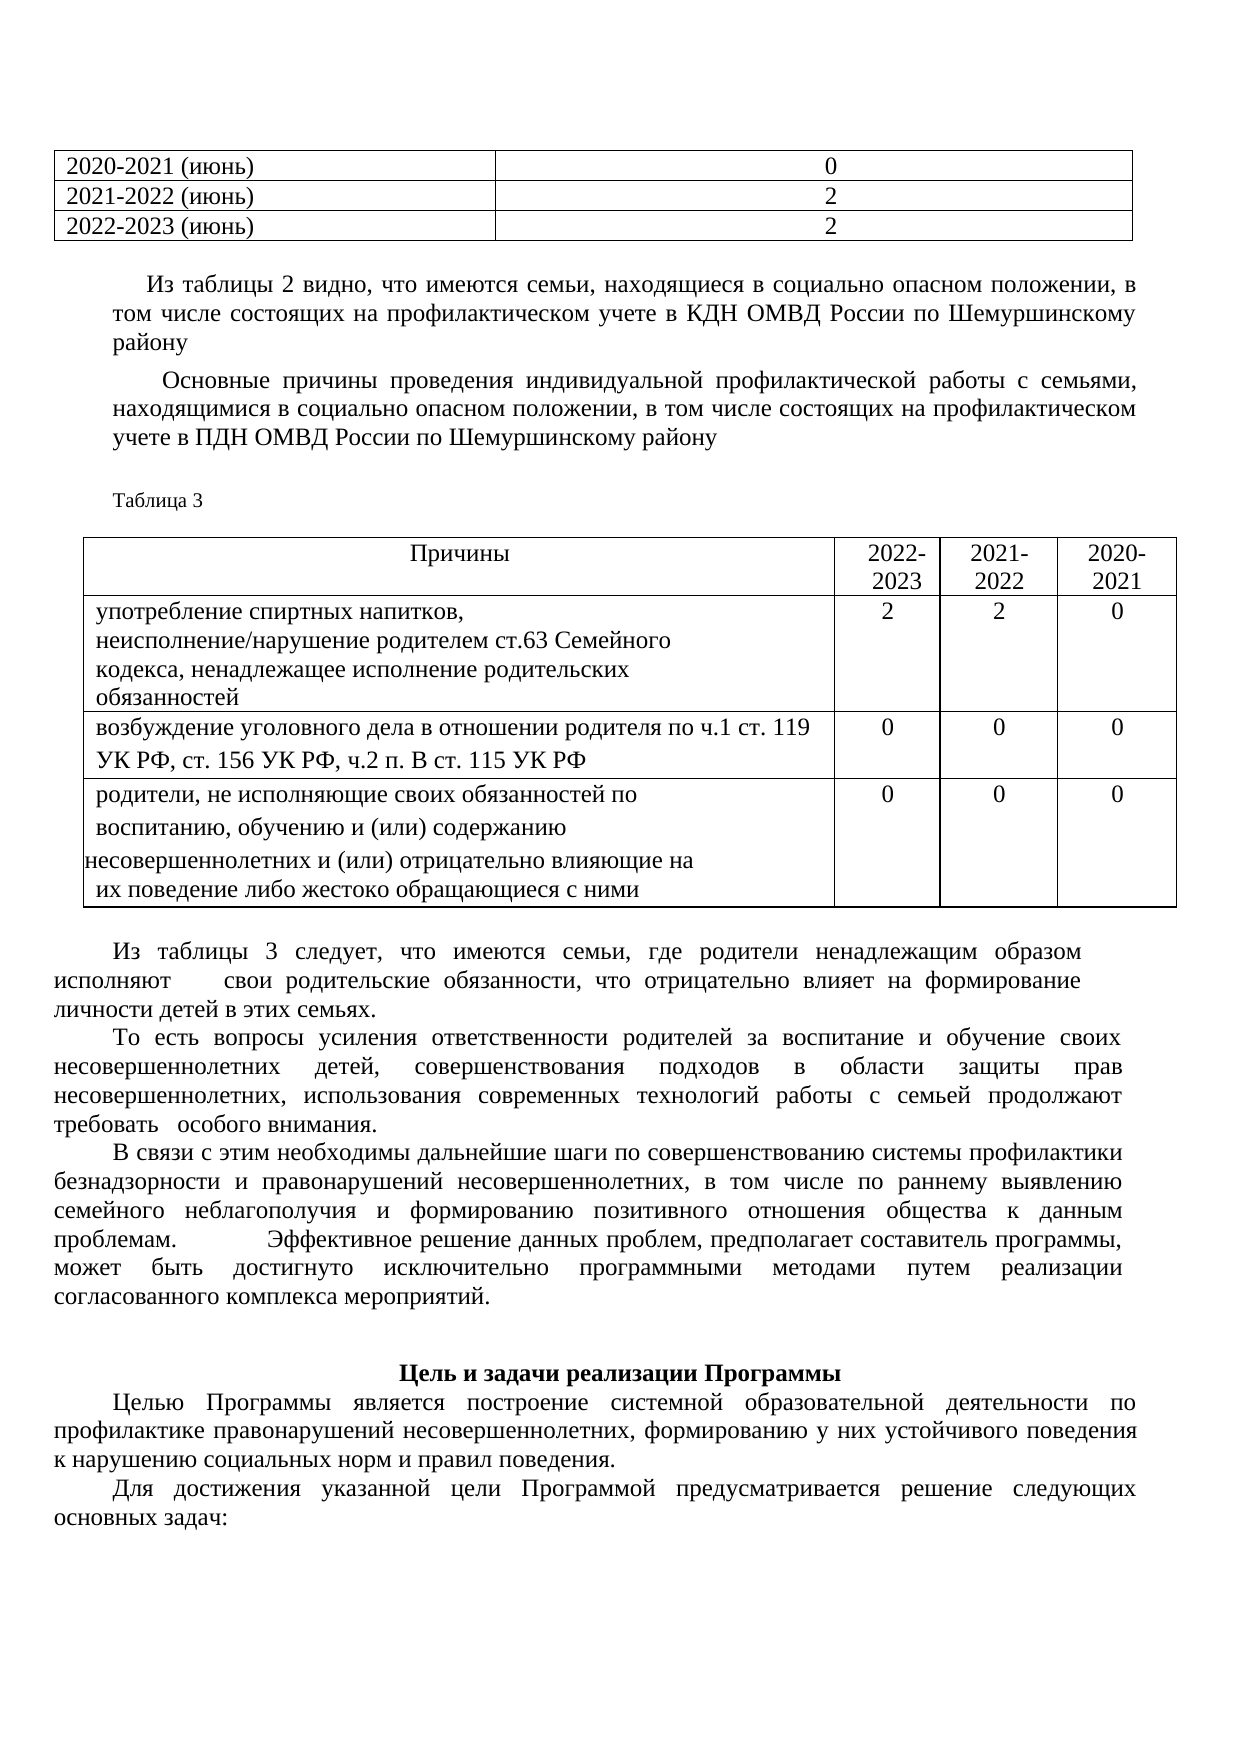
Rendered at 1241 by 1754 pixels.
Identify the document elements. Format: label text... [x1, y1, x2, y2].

text Целью Программы является построение системной образовательной деятельности по профилактике правонарушений несовершеннолетних, формированию у них устойчивого поведения к нарушению социальных норм и правил поведения. [53, 1387, 1137, 1473]
table_cell возбуждение уголовного дела в отношении родителя по ч.1 ст. 119 УК РФ, ст. 156 УК РФ, ч.2 п. В ст. 115 УК РФ [84, 712, 834, 778]
text Для достижения указанной цели Программой предусматривается решение следующих основных задач: [53, 1473, 1137, 1530]
text Из таблицы 3 следует, что имеются семьи, где родители ненадлежащим образом исполняют свои родительские обязанности, что отрицательно влияет на формирование личности детей в этих семьях. [53, 936, 1081, 1022]
table_header Причины [84, 538, 834, 595]
text Цель и задачи реализации Программы [112, 1358, 1128, 1387]
table_cell 0 [496, 151, 1132, 180]
table_cell 0 [835, 779, 939, 906]
table_cell 2 [496, 181, 1132, 210]
table_cell 0 [941, 779, 1057, 906]
table_cell 0 [1058, 779, 1176, 906]
table_header 2020- 2021 [1058, 538, 1176, 595]
table_cell 0 [1058, 712, 1176, 778]
table_cell 2021-2022 (июнь) [55, 181, 495, 210]
table_cell 2020-2021 (июнь) [55, 151, 495, 180]
table_cell 0 [1058, 596, 1176, 711]
table_cell 2 [835, 596, 939, 711]
text Таблица 3 [112, 460, 1081, 512]
text Основные причины проведения индивидуальной профилактической работы с семьями, находящимися в социально опасном положении, в том числе состоящих на профилактическом учете в ПДН ОМВД России по Шемуршинскому району [112, 365, 1137, 451]
text В связи с этим необходимы дальнейшие шаги по совершенствованию системы профилактики безнадзорности и правонарушений несовершеннолетних, в том числе по раннему выявлению семейного неблагополучия и формированию позитивного отношения общества к данным проблемам. Эффективное решение данных проблем, предполагает составитель программы, может быть достигнуто исключительно программными методами путем реализации согласованного комплекса мероприятий. [53, 1137, 1122, 1310]
table_cell употребление спиртных напитков, неисполнение/нарушение родителем ст.63 Семейного кодекса, ненадлежащее исполнение родительских обязанностей [84, 596, 834, 711]
table_cell родители, не исполняющие своих обязанностей по воспитанию, обучению и (или) содержанию несовершеннолетних и (или) отрицательно влияющие на их поведение либо жестоко обращающиеся с ними [84, 779, 834, 906]
table_header 2022- 2023 [835, 538, 939, 595]
table_cell 0 [835, 712, 939, 778]
text Из таблицы 2 видно, что имеются семьи, находящиеся в социально опасном положении, в том числе состоящих на профилактическом учете в КДН ОМВД России по Шемуршинскому району [112, 269, 1137, 355]
table_cell 2 [496, 211, 1132, 239]
table_cell 2 [941, 596, 1057, 711]
table_cell 0 [941, 712, 1057, 778]
table_cell 2022-2023 (июнь) [55, 211, 495, 239]
text То есть вопросы усиления ответственности родителей за воспитание и обучение своих несовершеннолетних детей, совершенствования подходов в области защиты прав несовершеннолетних, использования современных технологий работы с семьей продолжают требовать особого внимания. [53, 1022, 1122, 1137]
table_header 2021- 2022 [941, 538, 1057, 595]
